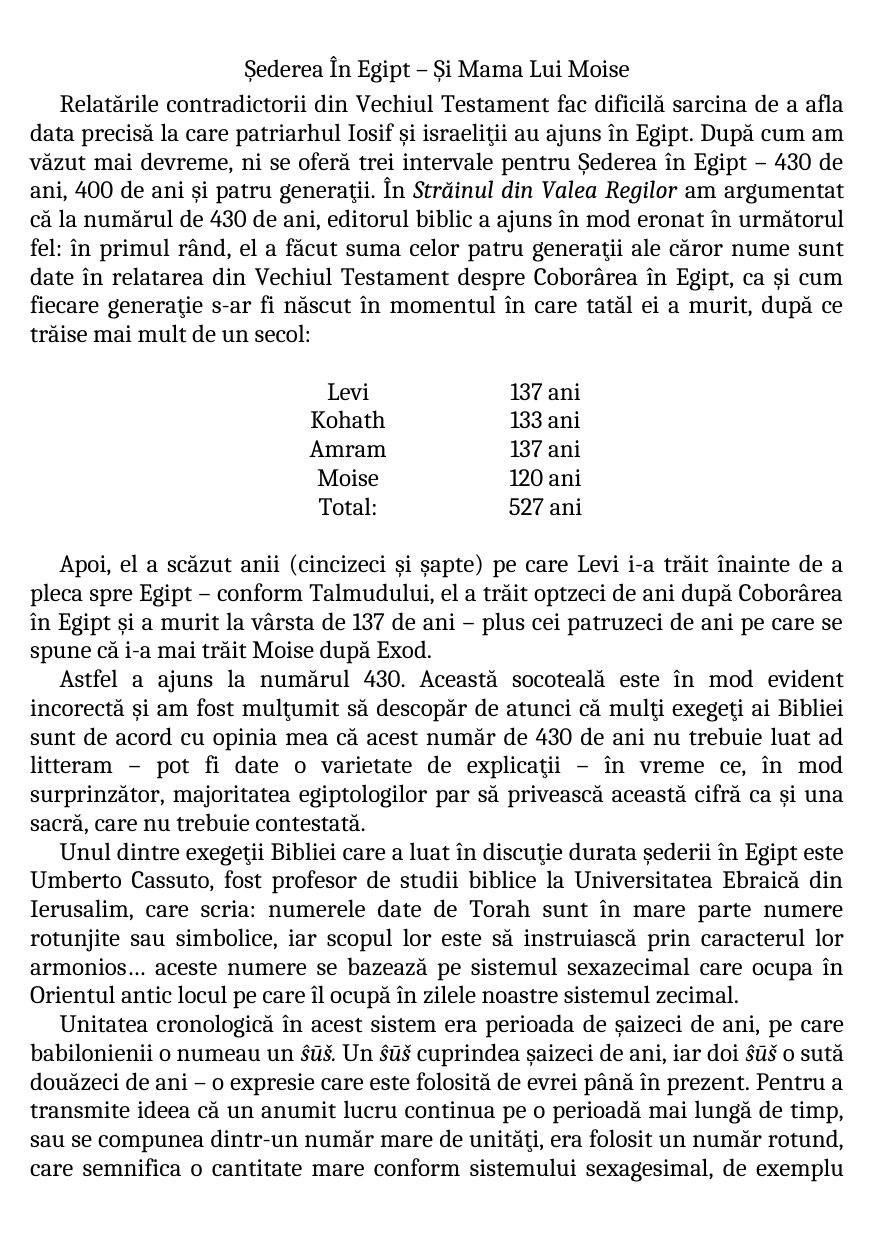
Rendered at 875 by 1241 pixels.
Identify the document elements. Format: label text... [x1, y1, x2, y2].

table_cell 137 ani [456, 435, 634, 464]
table_header 137 ani [456, 378, 634, 406]
table_header Levi [240, 378, 456, 406]
text Unul dintre exegeţii Bibliei care a luat în discuţie durata şederii în Egipt este Umberto Cassuto, fost profesor de studii biblice la Universitatea Ebraică din Ierusalim, care scria: numerele date de Torah sunt în mare parte numere rotunjite sau simbolice, iar scopul lor este să instruiască prin caracterul lor armonios… aceste numere se bazează pe sistemul sexazecimal care ocupa în Orientul antic locul pe care îl ocupă în zilele noastre sistemul zecimal. [30, 837, 844, 1010]
text Relatările contradictorii din Vechiul Testament fac dificilă sarcina de a afla data precisă la care patriarhul Iosif şi israeliţii au ajuns în Egipt. După cum am văzut mai devreme, ni se oferă trei intervale pentru Şederea în Egipt – 430 de ani, 400 de ani şi patru generaţii. În Străinul din Valea Regilor am argumentat că la numărul de 430 de ani, editorul biblic a ajuns în mod eronat în următorul fel: în primul rând, el a făcut suma celor patru generaţii ale căror nume sunt date în relatarea din Vechiul Testament despre Coborârea în Egipt, ca şi cum fiecare generaţie s-ar fi născut în momentul în care tatăl ei a murit, după ce trăise mai mult de un secol: [30, 90, 844, 349]
subtitle Şederea În Egipt – Şi Mama Lui Moise [30, 55, 844, 84]
table_cell Total: [240, 493, 456, 521]
table_cell 527 ani [456, 493, 634, 521]
table_cell Amram [240, 435, 456, 464]
text Apoi, el a scăzut anii (cincizeci şi şapte) pe care Levi i-a trăit înainte de a pleca spre Egipt – conform Talmudului, el a trăit optzeci de ani după Coborârea în Egipt şi a murit la vârsta de 137 de ani – plus cei patruzeci de ani pe care se spune că i-a mai trăit Moise după Exod. [30, 550, 844, 665]
text Astfel a ajuns la numărul 430. Această socoteală este în mod evident incorectă şi am fost mulţumit să descopăr de atunci că mulţi exegeţi ai Bibliei sunt de acord cu opinia mea că acest număr de 430 de ani nu trebuie luat ad litteram – pot fi date o varietate de explicaţii – în vreme ce, în mod surprinzător, majoritatea egiptologilor par să privească această cifră ca şi una sacră, care nu trebuie contestată. [30, 665, 844, 837]
table_cell Kohath [240, 406, 456, 435]
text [30, 1010, 844, 1182]
table_cell Moise [240, 464, 456, 492]
table_cell 133 ani [456, 406, 634, 435]
table_cell 120 ani [456, 464, 634, 492]
